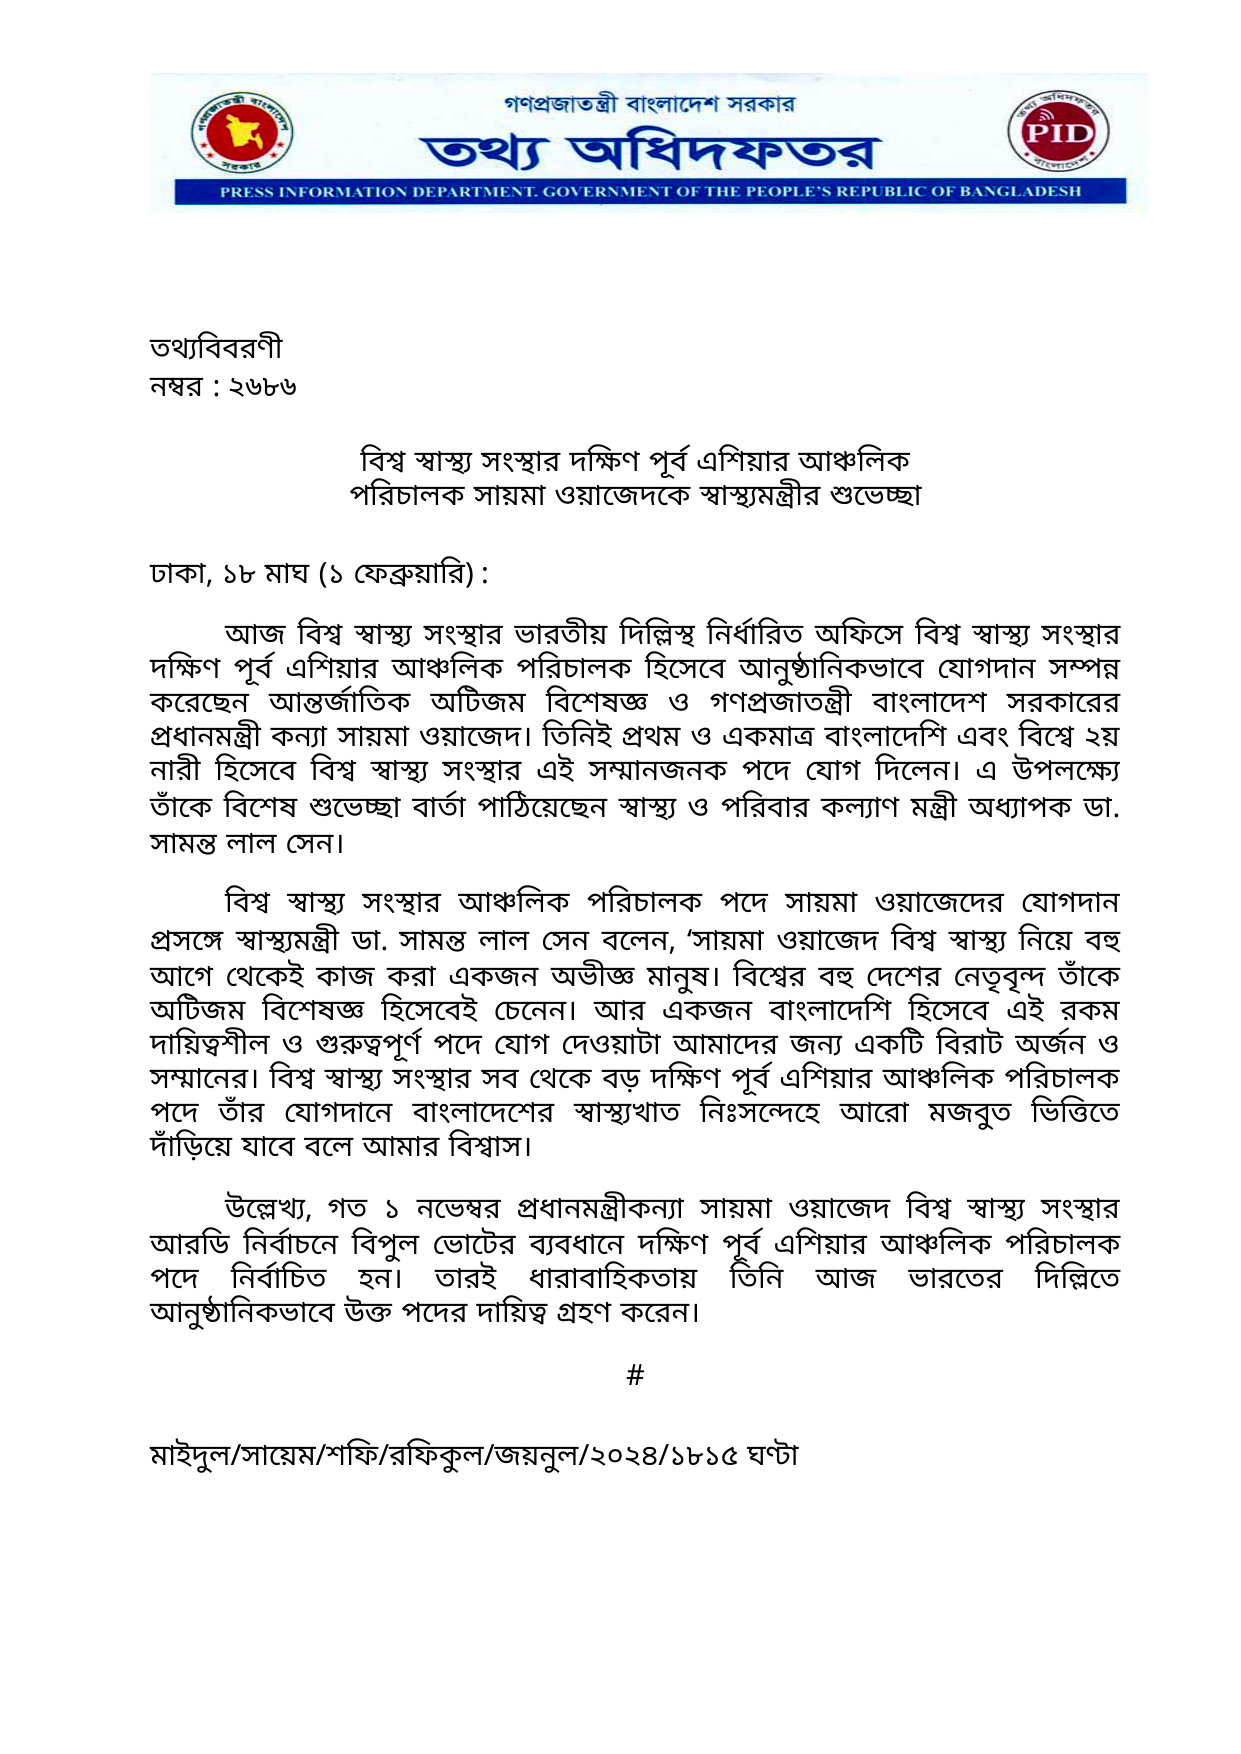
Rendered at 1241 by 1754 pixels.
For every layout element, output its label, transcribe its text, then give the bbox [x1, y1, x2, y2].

text তথ্যবিবরণী নম্বর : ২৬৮৬ [150, 331, 1120, 405]
text ঢাকা, ১৮ মাঘ (১ ফেব্রুয়ারি) : [150, 552, 1120, 592]
text # [150, 1354, 1120, 1394]
text আজ বিশ্ব স্বাস্থ্য সংস্থার ভারতীয় দিল্লিস্থ নির্ধারিত অফিসে বিশ্ব স্বাস্থ্য সংস্থার দক্ষিণ পূর্ব এশিয়ার আঞ্চলিক পরিচালক হিসেবে আনুষ্ঠানিকভাবে যোগদান সম্পন্ন করেছেন আন্তর্জাতিক অটিজম বিশেষজ্ঞ ও গণপ্রজাতন্ত্রী বাংলাদেশ সরকারের প্রধানমন্ত্রী কন্যা সায়মা ওয়াজেদ। তিনিই প্রথম ও একমাত্র বাংলাদেশি এবং বিশ্বে ২য় নারী হিসেবে বিশ্ব স্বাস্থ্য সংস্থার এই সম্মানজনক পদে যোগ দিলেন। এ উপলক্ষ্যে তাঁকে বিশেষ শুভেচ্ছা বার্তা পাঠিয়েছেন স্বাস্থ্য ও পরিবার কল্যাণ মন্ত্রী অধ্যাপক ডা. সামন্ত লাল সেন। [150, 617, 1120, 860]
text বিশ্ব স্বাস্থ্য সংস্থার দক্ষিণ পূর্ব এশিয়ার আঞ্চলিক [150, 445, 1120, 479]
text পরিচালক সায়মা ওয়াজেদকে স্বাস্থ্যমন্ত্রীর শুভেচ্ছা [150, 479, 1120, 513]
text মাইদুল/সায়েম/শফি/রফিকুল/জয়নুল/২০২৪/১৮১৫ ঘণ্টা [150, 1434, 1120, 1473]
text উল্লেখ্য, গত ১ নভেম্বর প্রধানমন্ত্রীকন্যা সায়মা ওয়াজেদ বিশ্ব স্বাস্থ্য সংস্থার আরডি নির্বাচনে বিপুল ভোটের ব্যবধানে দক্ষিণ পূর্ব এশিয়ার আঞ্চলিক পরিচালক পদে নির্বাচিত হন। তারই ধারাবাহিকতায় তিনি আজ ভারতের দিল্লিতে আনুষ্ঠানিকভাবে উক্ত পদের দায়িত্ব গ্রহণ করেন। [150, 1188, 1120, 1329]
text বিশ্ব স্বাস্থ্য সংস্থার আঞ্চলিক পরিচালক পদে সায়মা ওয়াজেদের যোগদান প্রসঙ্গে স্বাস্থ্যমন্ত্রী ডা. সামন্ত লাল সেন বলেন, ‘সায়মা ওয়াজেদ বিশ্ব স্বাস্থ্য নিয়ে বহু আগে থেকেই কাজ করা একজন অভীজ্ঞ মানুষ। বিশ্বের বহু দেশের নেতৃবৃন্দ তাঁকে অটিজম বিশেষজ্ঞ হিসেবেই চেনেন। আর একজন বাংলাদেশি হিসেবে এই রকম দায়িত্বশীল ও গুরুত্বপূর্ণ পদে যোগ দেওয়াটা আমাদের জন্য একটি বিরাট অর্জন ও সম্মানের। বিশ্ব স্বাস্থ্য সংস্থার সব থেকে বড় দক্ষিণ পূর্ব এশিয়ার আঞ্চলিক পরিচালক পদে তাঁর যোগদানে বাংলাদেশের স্বাস্থ্যখাত নিঃসন্দেহে আরো মজবুত ভিত্তিতে দাঁড়িয়ে যাবে বলে আমার বিশ্বাস। [150, 885, 1120, 1163]
